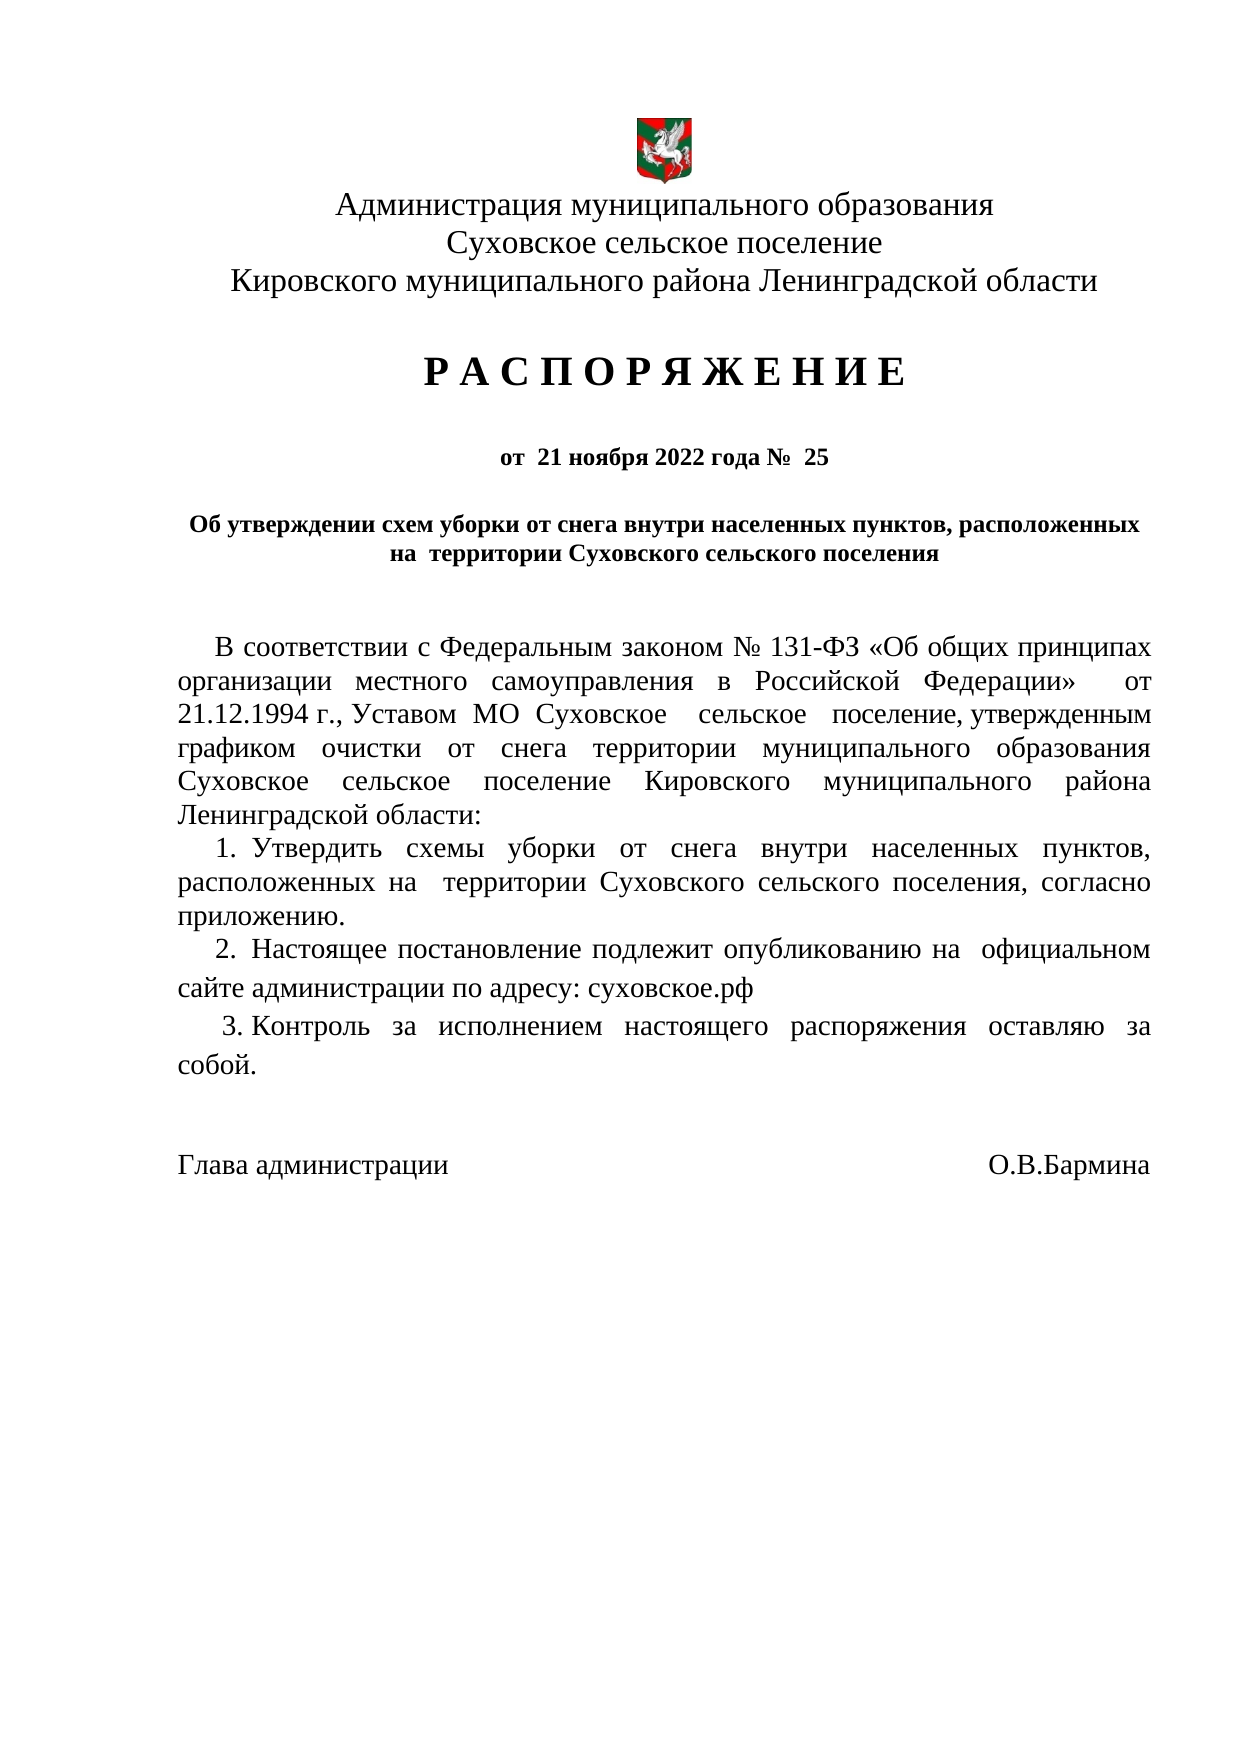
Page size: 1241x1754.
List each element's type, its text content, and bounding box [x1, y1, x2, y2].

list Утвердить схемы уборки от снега внутри населенных пунктов, расположенных на территории Суховского сельского поселения, согласно приложению. [177, 831, 1152, 931]
text от 21 ноября 2022 года № 25 [177, 442, 1152, 471]
text Об утверждении схем уборки от снега внутри населенных пунктов, расположенных на территории Суховского сельского поселения [177, 509, 1152, 567]
text В соответствии с Федеральным законом № 131-ФЗ «Об общих принципах организации местного самоуправления в Российской Федерации» от 21.12.1994 г., Уставом МО Суховское сельское поселение, утвержденным графиком очистки от снега территории муниципального образования Суховское сельское поселение Кировского муниципального района Ленинградской области: [177, 629, 1152, 831]
list Контроль за исполнением настоящего распоряжения оставляю за собой. [177, 1008, 1152, 1080]
list Настоящее постановление подлежит опубликованию на официальном сайте администрации по адресу: суховское.рф [177, 931, 1152, 1003]
picture [637, 118, 692, 184]
text Суховское сельское поселение [177, 222, 1152, 260]
text Глава администрации О.В.Бармина [177, 1147, 1152, 1181]
text Кировского муниципального района Ленинградской области [177, 260, 1152, 299]
text Администрация муниципального образования [177, 184, 1152, 222]
text Р А С П О Р Я Ж Е Н И Е [177, 347, 1152, 394]
